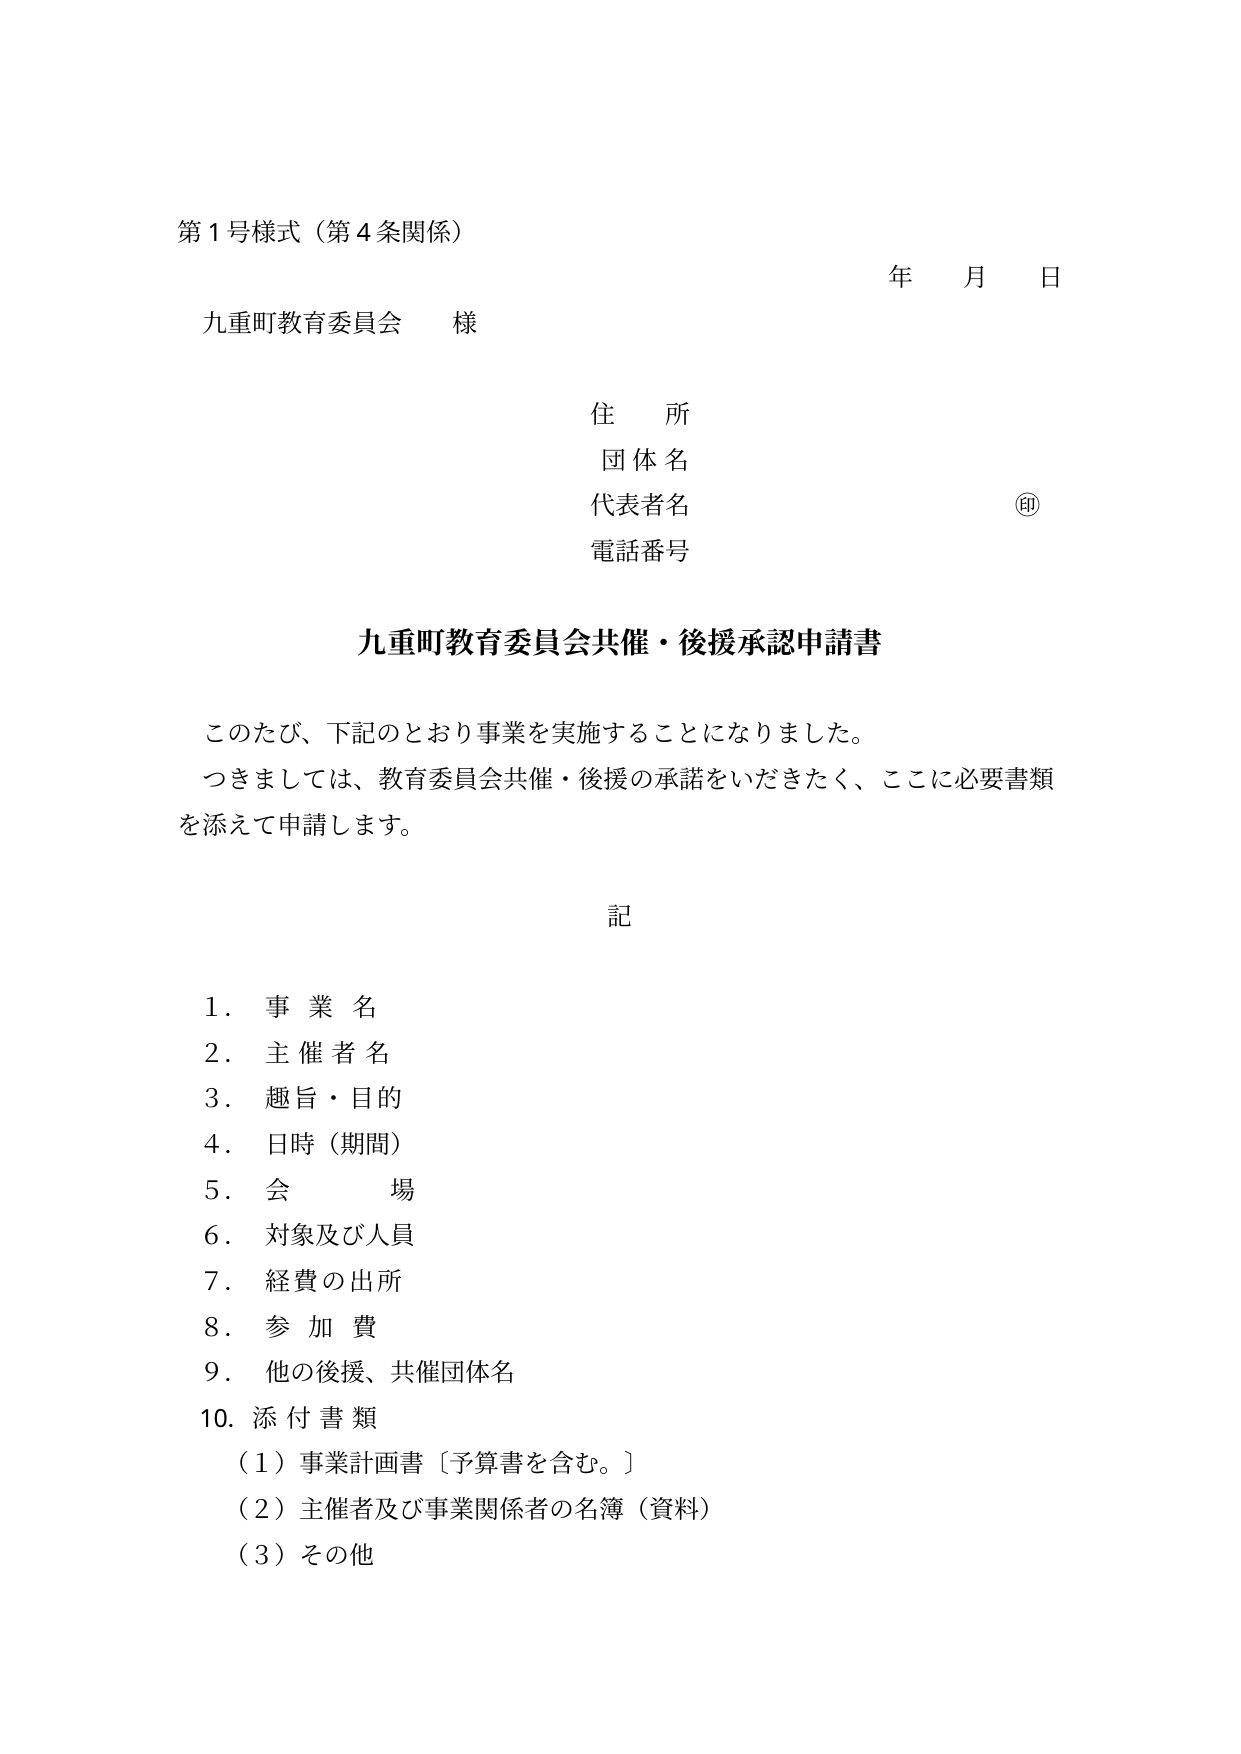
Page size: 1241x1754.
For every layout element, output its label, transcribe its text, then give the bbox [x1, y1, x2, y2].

list 日時（期間） [199, 1120, 1063, 1166]
list 事業名 [199, 983, 1063, 1029]
text 第1号様式（第4条関係） [177, 207, 1063, 253]
subtitle 記 [177, 892, 1063, 937]
text 団 体 名 [177, 436, 838, 481]
text 九重町教育委員会 様 [177, 299, 963, 344]
list 趣旨・目的 [199, 1074, 1063, 1120]
text （２）主催者及び事業関係者の名簿（資料） [199, 1485, 1063, 1531]
text （１）事業計画書〔予算書を含む。〕 [199, 1439, 1063, 1485]
text 電話番号 [177, 527, 963, 572]
list 主催者名 [199, 1029, 1063, 1074]
text つきましては、教育委員会共催・後援の承諾をいだきたく、ここに必要書類を添えて申請します。 [177, 755, 1058, 846]
list 会 場 [199, 1166, 1063, 1211]
text （３）その他 [199, 1531, 1063, 1576]
list 対象及び人員 [199, 1211, 1063, 1257]
list 参加費 [199, 1302, 1063, 1348]
text 代表者名 ㊞ [177, 481, 1058, 527]
text このたび、下記のとおり事業を実施することになりました。 [177, 709, 1058, 755]
text 年 月 日 [177, 253, 1063, 299]
list 経費の出所 [199, 1257, 1063, 1302]
list 他の後援、共催団体名 [199, 1348, 1063, 1394]
text 住 所 [177, 390, 838, 436]
text 10．添付書類 [199, 1394, 1063, 1439]
text 九重町教育委員会共催・後援承認申請書 [177, 618, 1063, 664]
